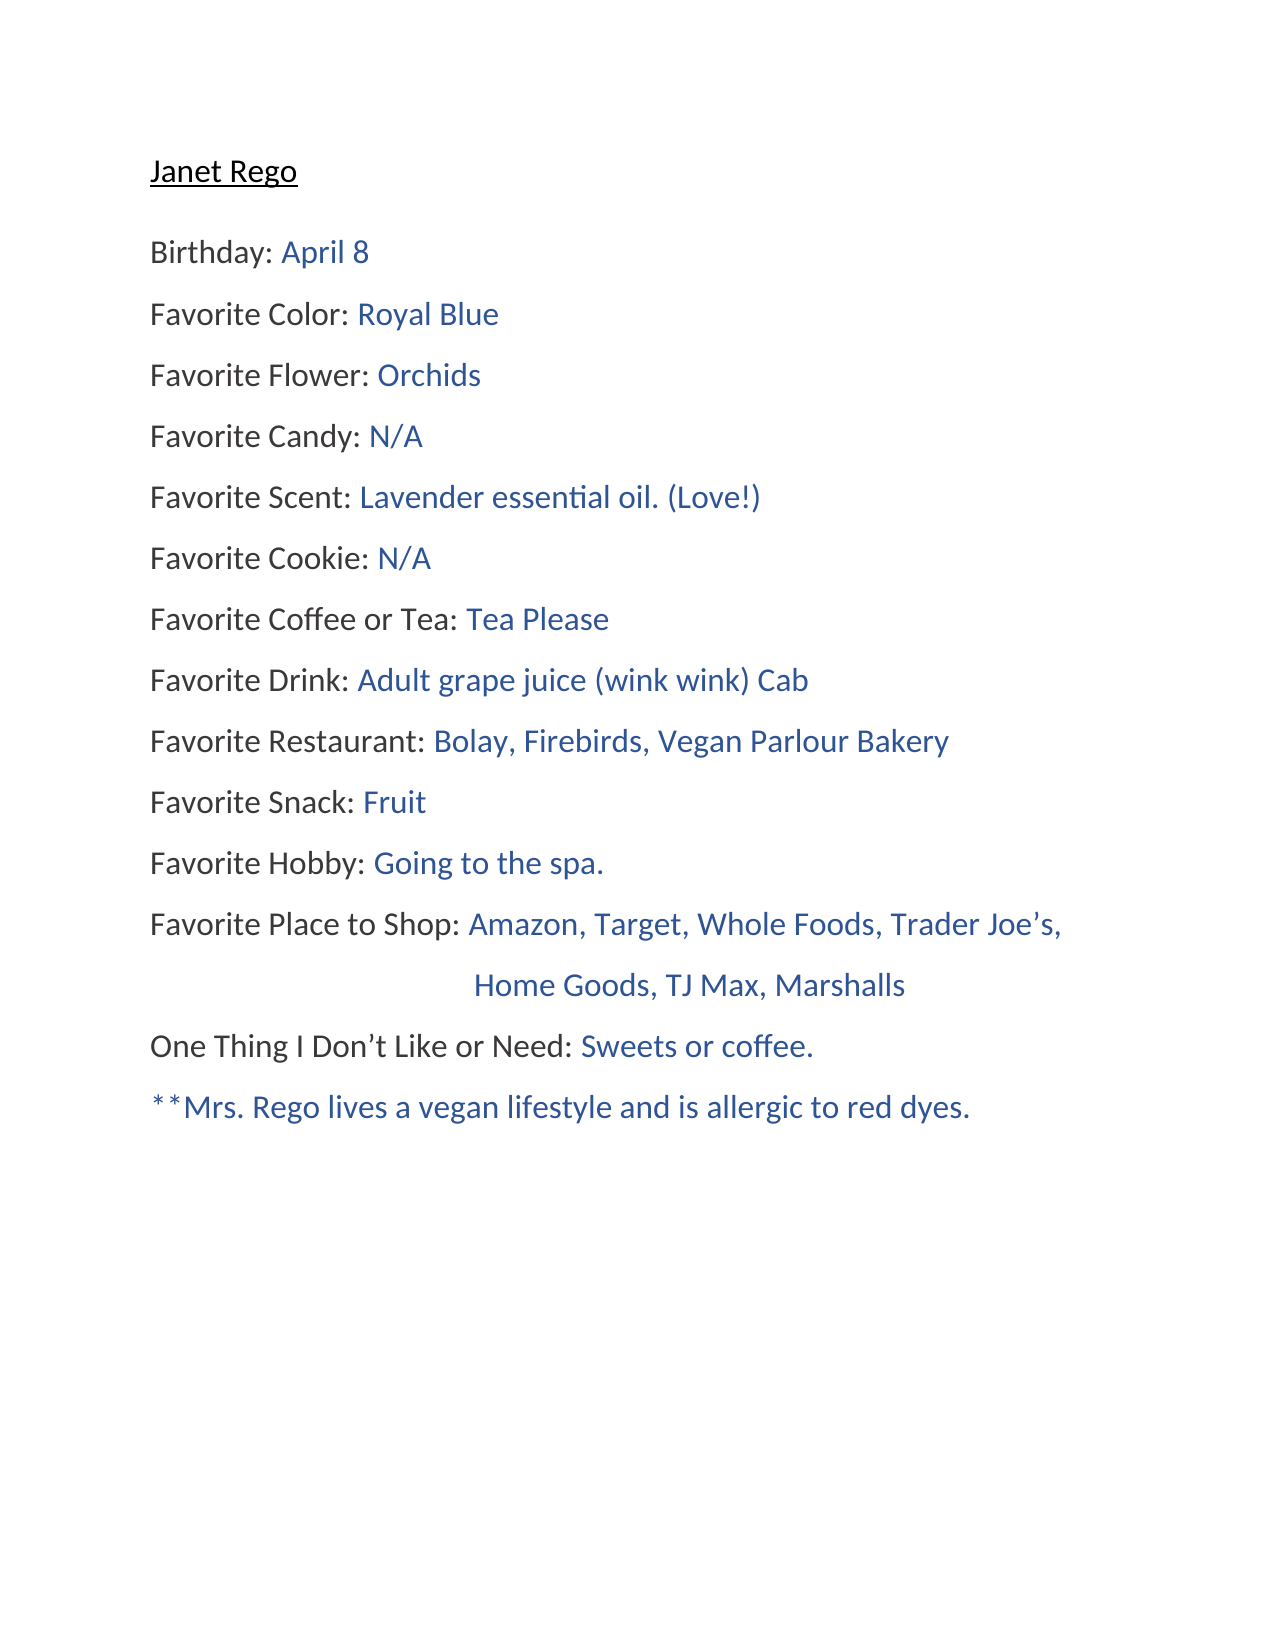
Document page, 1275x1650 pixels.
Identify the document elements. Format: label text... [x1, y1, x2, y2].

text Favorite Snack: Fruit [150, 781, 1125, 822]
text Favorite Drink: Adult grape juice (wink wink) Cab [150, 659, 1125, 699]
text Favorite Hobby: Going to the spa. [150, 842, 1125, 883]
text Birthday: April 8 [150, 231, 1125, 272]
text Favorite Scent: Lavender essential oil. (Love!) [150, 476, 1125, 516]
text Janet Rego [150, 150, 1125, 191]
text Favorite Place to Shop: Amazon, Target, Whole Foods, Trader Joe’s, [150, 903, 1125, 944]
text Favorite Restaurant: Bolay, Firebirds, Vegan Parlour Bakery [150, 720, 1125, 761]
text Favorite Candy: N/A [150, 414, 1125, 455]
text Home Goods, TJ Max, Marshalls [150, 964, 1125, 1005]
text One Thing I Don’t Like or Need: Sweets or coffee. [150, 1025, 1125, 1066]
text **Mrs. Rego lives a vegan lifestyle and is allergic to red dyes. [150, 1086, 1125, 1127]
text Favorite Cookie: N/A [150, 537, 1125, 577]
text Favorite Color: Royal Blue [150, 292, 1125, 333]
text Favorite Coffee or Tea: Tea Please [150, 598, 1125, 638]
text Favorite Flower: Orchids [150, 353, 1125, 394]
